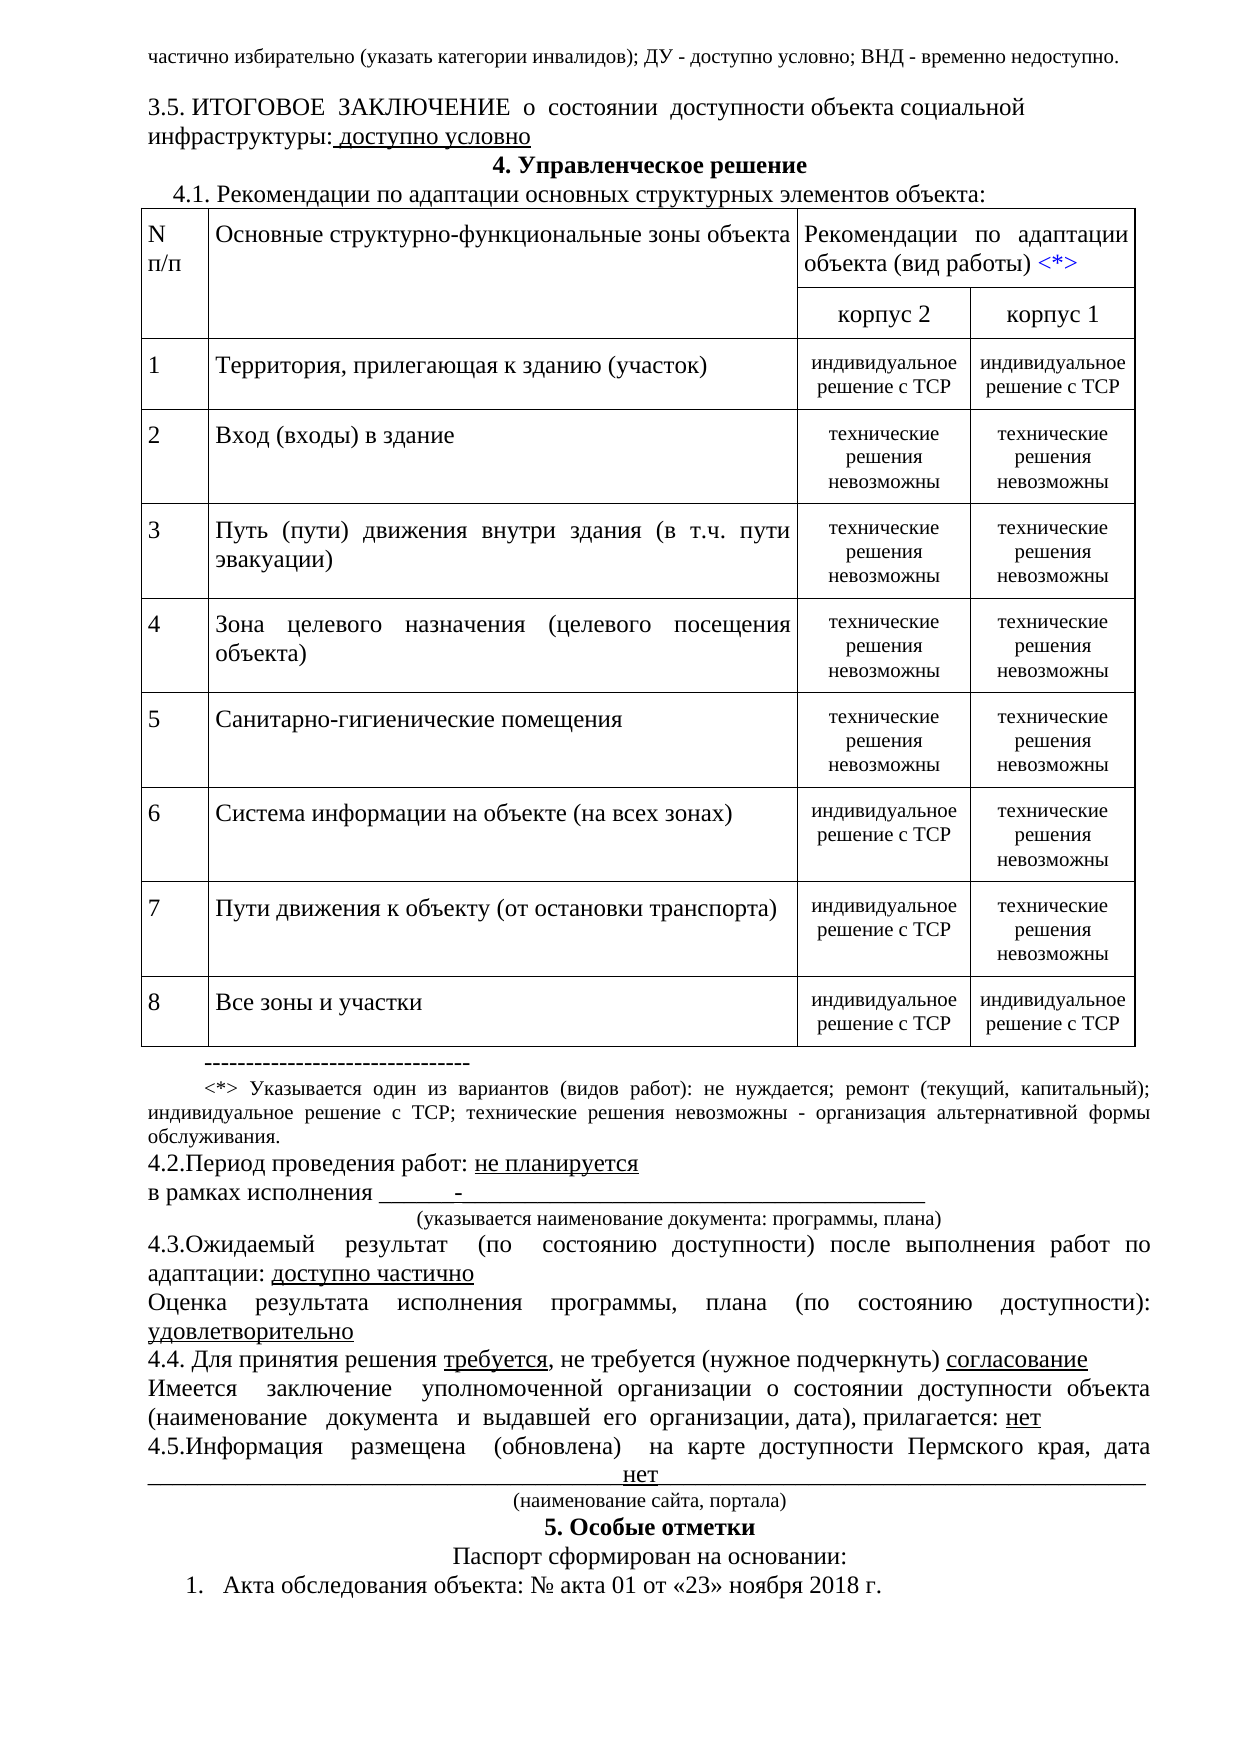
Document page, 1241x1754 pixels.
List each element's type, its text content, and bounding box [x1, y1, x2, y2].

table_cell 8 [142, 977, 208, 1046]
table_cell технические решения невозможны [971, 410, 1134, 503]
table_cell индивидуальное решение с ТСР [798, 882, 970, 976]
text (указывается наименование документа: программы, плана) [148, 1206, 1152, 1229]
table_cell технические решения невозможны [798, 410, 970, 503]
table_cell технические решения невозможны [971, 788, 1134, 881]
text Имеется заключение уполномоченной организации о состоянии доступности объекта (наименование документа и выдавшей его организации, дата), прилагается: нет [148, 1373, 1152, 1431]
text 4.3.Ожидаемый результат (по состоянию доступности) после выполнения работ по адаптации: доступно частично [148, 1229, 1152, 1287]
table_cell Вход (входы) в здание [209, 410, 797, 503]
table_cell технические решения невозможны [798, 504, 970, 598]
table_cell 3 [142, 504, 208, 598]
table_cell технические решения невозможны [971, 693, 1134, 787]
table_cell индивидуальное решение с ТСР [971, 977, 1134, 1046]
table_header Основные структурно-функциональные зоны объекта [209, 209, 797, 338]
table_cell технические решения невозможны [971, 882, 1134, 976]
text Оценка результата исполнения программы, плана (по состоянию доступности): удовлетворительно [148, 1287, 1152, 1344]
table_cell технические решения невозможны [798, 599, 970, 692]
table_cell Система информации на объекте (на всех зонах) [209, 788, 797, 881]
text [148, 44, 1152, 68]
table_cell 6 [142, 788, 208, 881]
table_cell Все зоны и участки [209, 977, 797, 1046]
table_cell индивидуальное решение с ТСР [798, 977, 970, 1046]
text 4.2.Период проведения работ: не планируется [148, 1148, 1152, 1177]
table_cell 1 [142, 339, 208, 409]
text 5. Особые отметки [148, 1512, 1152, 1541]
text Паспорт сформирован на основании: [148, 1541, 1152, 1570]
table_header N п/п [142, 209, 208, 338]
text в рамках исполнения ______-_____________________________________ [148, 1177, 1152, 1206]
table_cell 4 [142, 599, 208, 692]
text 4. Управленческое решение [148, 150, 1152, 179]
text (наименование сайта, портала) [148, 1488, 1152, 1512]
table_cell технические решения невозможны [798, 693, 970, 787]
table_cell Пути движения к объекту (от остановки транспорта) [209, 882, 797, 976]
table_cell индивидуальное решение с ТСР [798, 339, 970, 409]
text инфраструктуры: доступно условно [148, 121, 1152, 150]
table_header Рекомендации по адаптации объекта (вид работы) <*> [798, 209, 1134, 287]
table_cell 5 [142, 693, 208, 787]
table_cell Территория, прилегающая к зданию (участок) [209, 339, 797, 409]
table_cell корпус 1 [971, 288, 1134, 338]
text 4.5.Информация размещена (обновлена) на карте доступности Пермского края, дата ______________________________________нет_______________________________________ [148, 1431, 1152, 1488]
text 4.1. Рекомендации по адаптации основных структурных элементов объекта: [148, 179, 1152, 207]
table_cell корпус 2 [798, 288, 970, 338]
text 3.5. ИТОГОВОЕ ЗАКЛЮЧЕНИЕ о состоянии доступности объекта социальной [148, 92, 1152, 121]
table_cell 7 [142, 882, 208, 976]
table_cell индивидуальное решение с ТСР [971, 339, 1134, 409]
table_cell Путь (пути) движения внутри здания (в т.ч. пути эвакуации) [209, 504, 797, 598]
text 4.4. Для принятия решения требуется, не требуется (нужное подчеркнуть) согласование [148, 1344, 1152, 1373]
text -------------------------------- [148, 1047, 1152, 1076]
table_cell индивидуальное решение с ТСР [798, 788, 970, 881]
table_cell технические решения невозможны [971, 599, 1134, 692]
table_cell технические решения невозможны [971, 504, 1134, 598]
table_cell Санитарно-гигиенические помещения [209, 693, 797, 787]
table_cell Зона целевого назначения (целевого посещения объекта) [209, 599, 797, 692]
list Акта обследования объекта: № акта 01 от «23» ноября 2018 г. [185, 1570, 1152, 1599]
table_cell 2 [142, 410, 208, 503]
text <*> Указывается один из вариантов (видов работ): не нуждается; ремонт (текущий, капитальный); индивидуальное решение с ТСР; технические решения невозможны - организация альтернативной формы обслуживания. [148, 1076, 1152, 1148]
